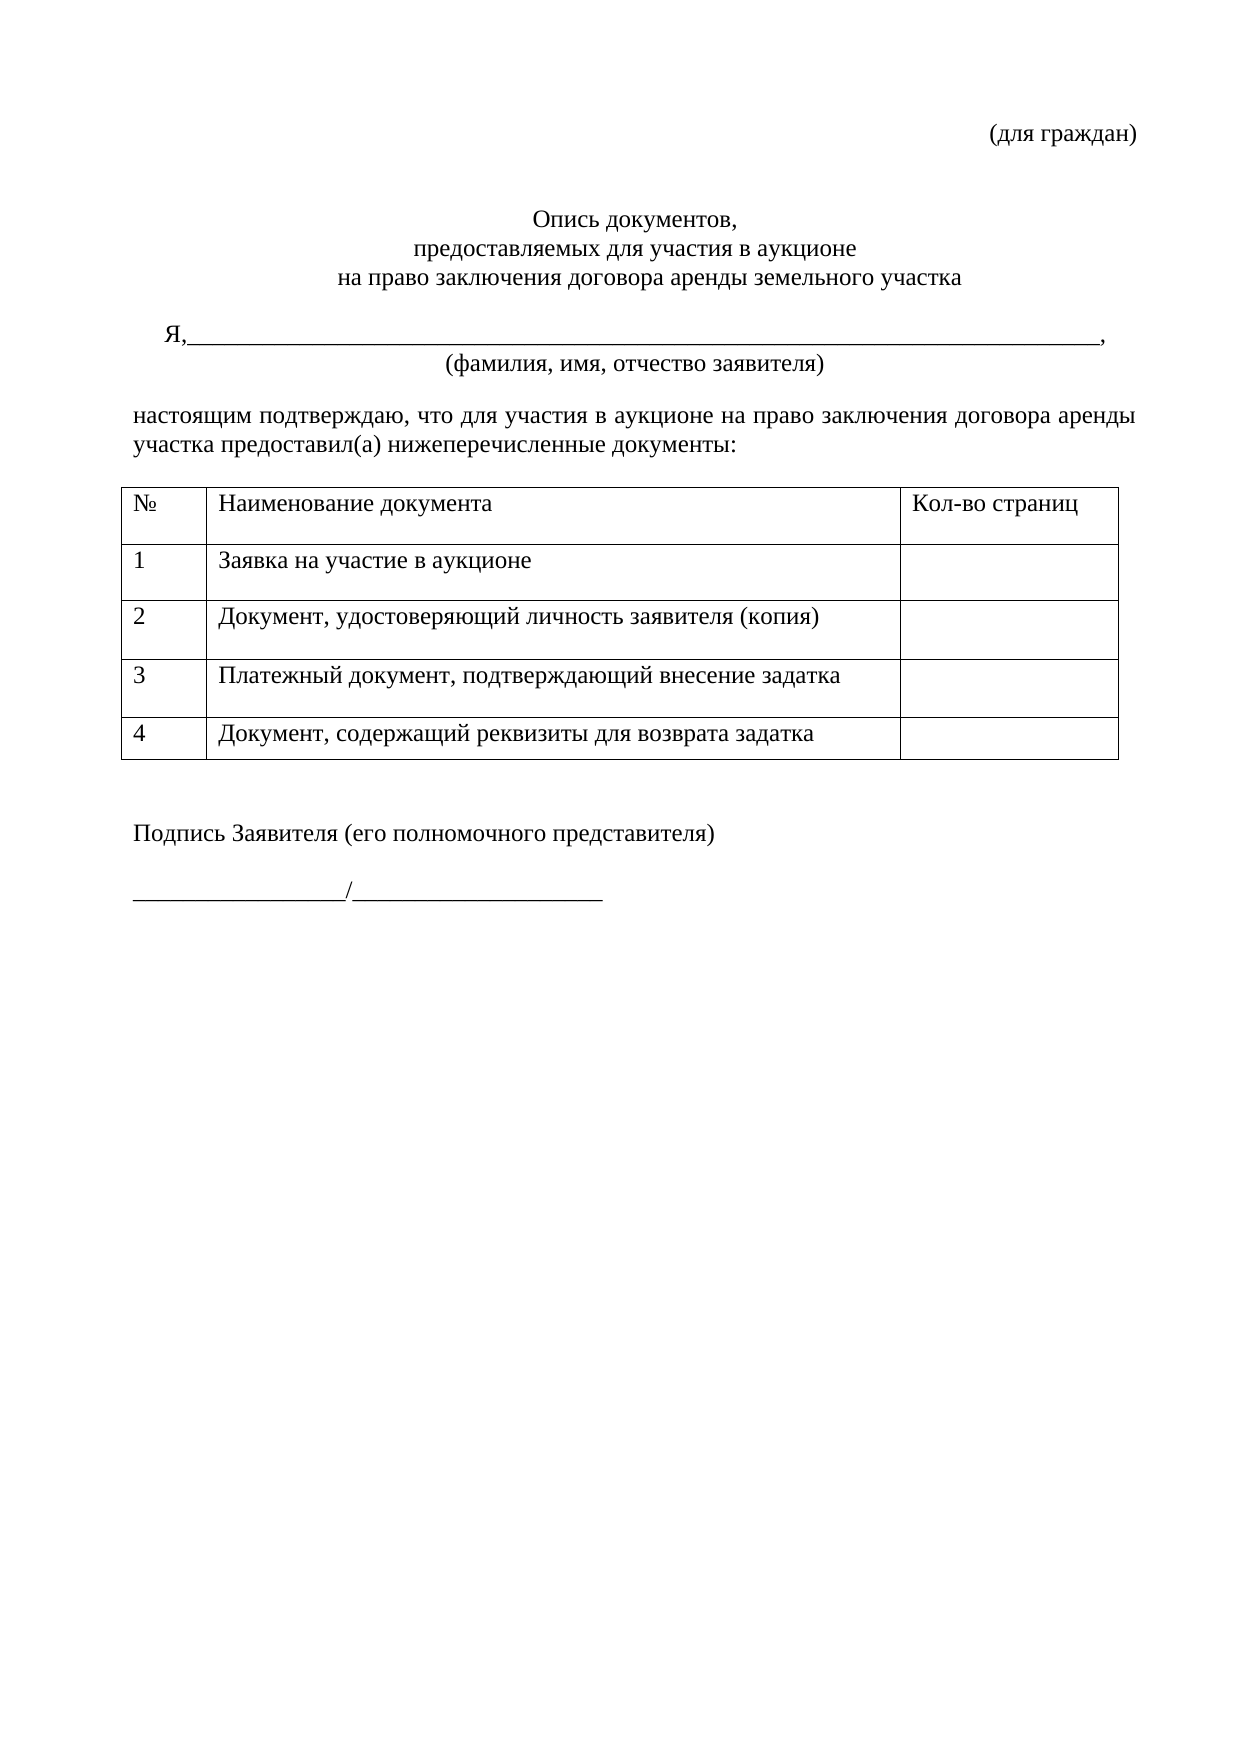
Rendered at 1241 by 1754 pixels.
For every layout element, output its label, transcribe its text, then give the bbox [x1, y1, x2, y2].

table_cell Платежный документ, подтверждающий внесение задатка [207, 660, 900, 717]
table_cell 4 [122, 718, 206, 759]
table_header № [122, 488, 206, 544]
text предоставляемых для участия в аукционе [133, 233, 1137, 262]
table_cell [901, 601, 1118, 659]
text (для граждан) [133, 118, 1137, 147]
table_header Кол-во страниц [901, 488, 1118, 544]
text на право заключения договора аренды земельного участка [133, 262, 1137, 291]
table_cell 1 [122, 545, 206, 600]
table_cell Документ, удостоверяющий личность заявителя (копия) [207, 601, 900, 659]
text Подпись Заявителя (его полномочного представителя) [133, 818, 1137, 847]
table_cell [901, 545, 1118, 600]
table_cell 3 [122, 660, 206, 717]
table_cell [901, 718, 1118, 759]
text настоящим подтверждаю, что для участия в аукционе на право заключения договора аренды участка предоставил(а) нижеперечисленные документы: [133, 401, 1137, 458]
text Я,_________________________________________________________________________, (фамилия, имя, отчество заявителя) [133, 319, 1137, 377]
text _________________/____________________ [133, 875, 1137, 904]
table_header Наименование документа [207, 488, 900, 544]
table_cell Заявка на участие в аукционе [207, 545, 900, 600]
text Опись документов, [133, 204, 1137, 233]
table_cell Документ, содержащий реквизиты для возврата задатка [207, 718, 900, 759]
table_cell 2 [122, 601, 206, 659]
table_cell [901, 660, 1118, 717]
